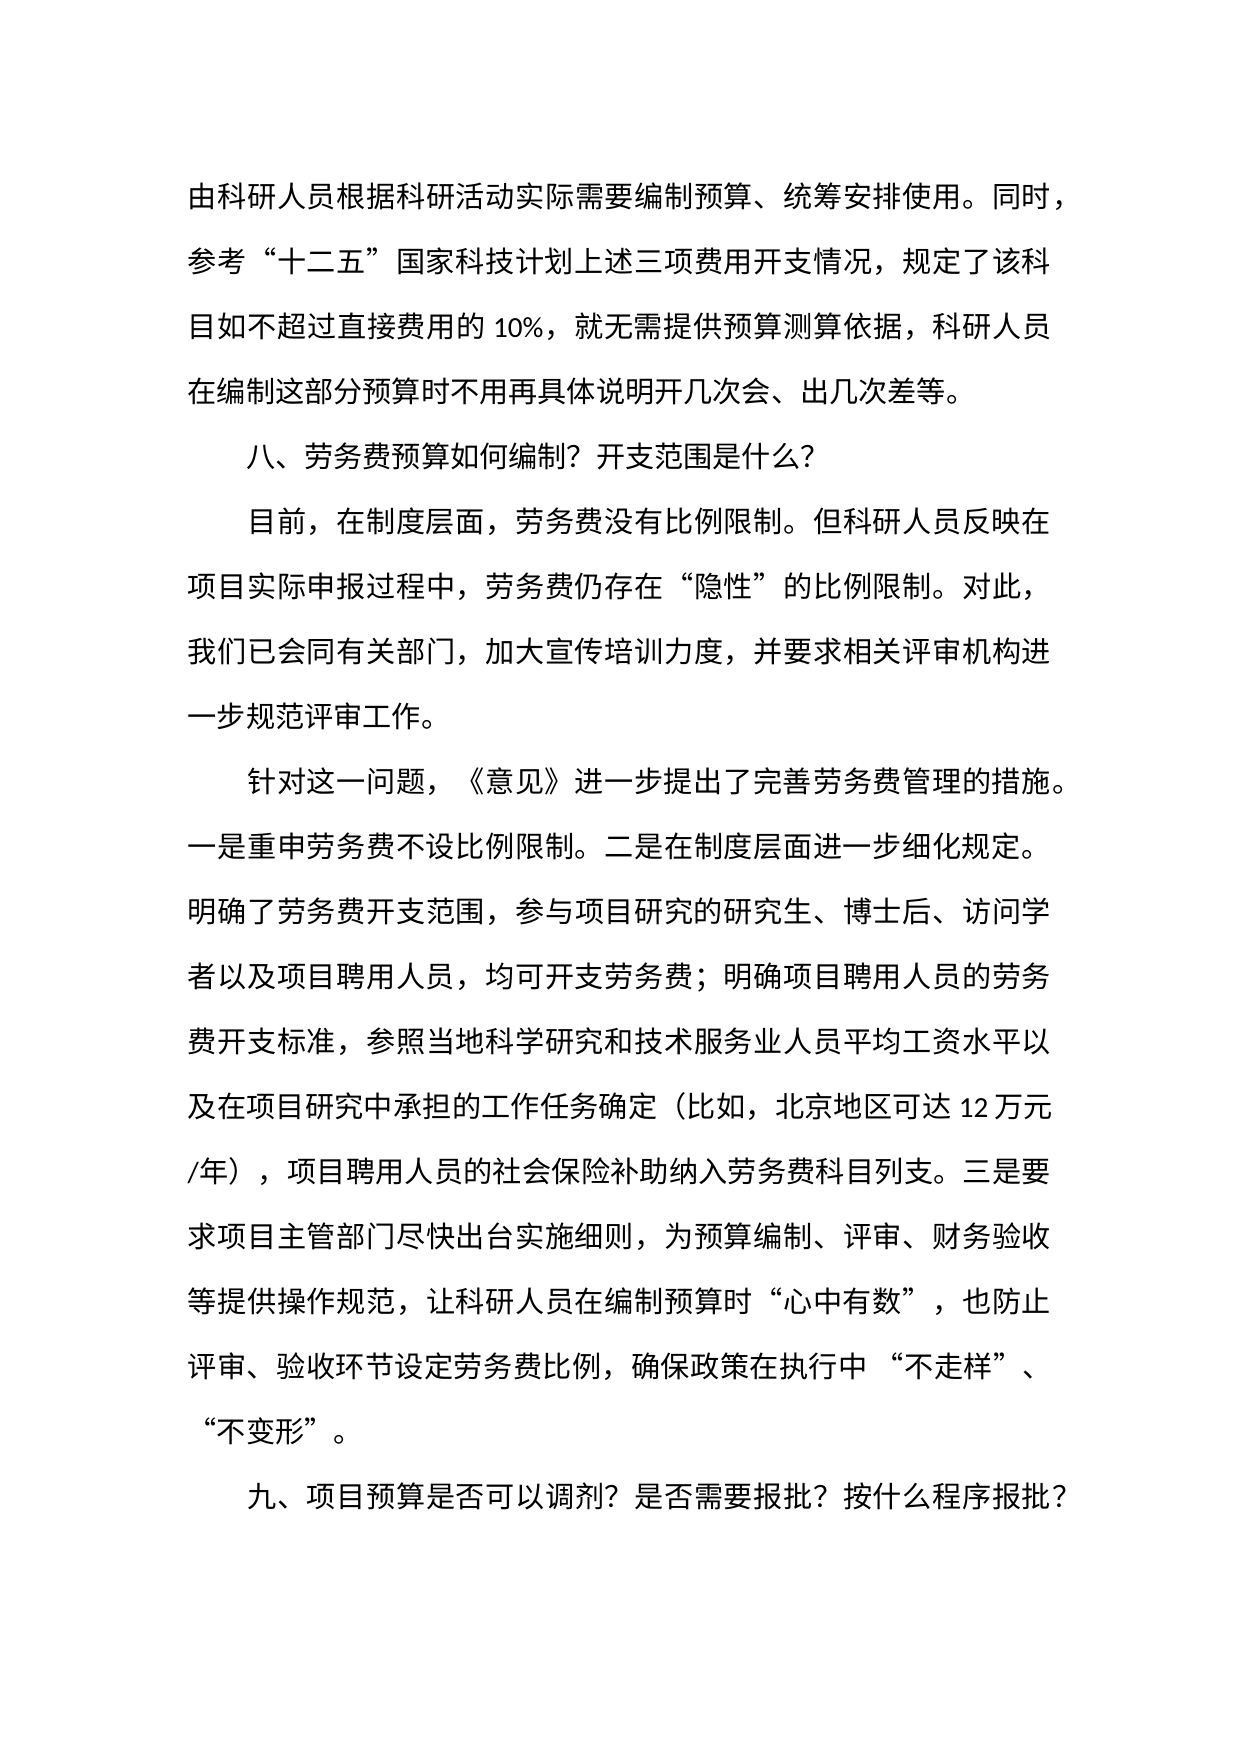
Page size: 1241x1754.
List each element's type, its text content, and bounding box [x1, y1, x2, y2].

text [187, 162, 1053, 422]
text 针对这一问题，《意见》进一步提出了完善劳务费管理的措施。一是重申劳务费不设比例限制。二是在制度层面进一步细化规定。明确了劳务费开支范围，参与项目研究的研究生、博士后、访问学者以及项目聘用人员，均可开支劳务费；明确项目聘用人员的劳务费开支标准，参照当地科学研究和技术服务业人员平均工资水平以及在项目研究中承担的工作任务确定（比如，北京地区可达12万元/年），项目聘用人员的社会保险补助纳入劳务费科目列支。三是要求项目主管部门尽快出台实施细则，为预算编制、评审、财务验收等提供操作规范，让科研人员在编制预算时“心中有数”，也防止评审、验收环节设定劳务费比例，确保政策在执行中 “不走样”、“不变形”。 [187, 747, 1053, 1462]
text 目前，在制度层面，劳务费没有比例限制。但科研人员反映在项目实际申报过程中，劳务费仍存在“隐性”的比例限制。对此，我们已会同有关部门，加大宣传培训力度，并要求相关评审机构进一步规范评审工作。 [187, 487, 1053, 747]
text 八、劳务费预算如何编制？开支范围是什么？ [187, 422, 1053, 487]
text 九、项目预算是否可以调剂？是否需要报批？按什么程序报批？ [187, 1462, 1053, 1592]
